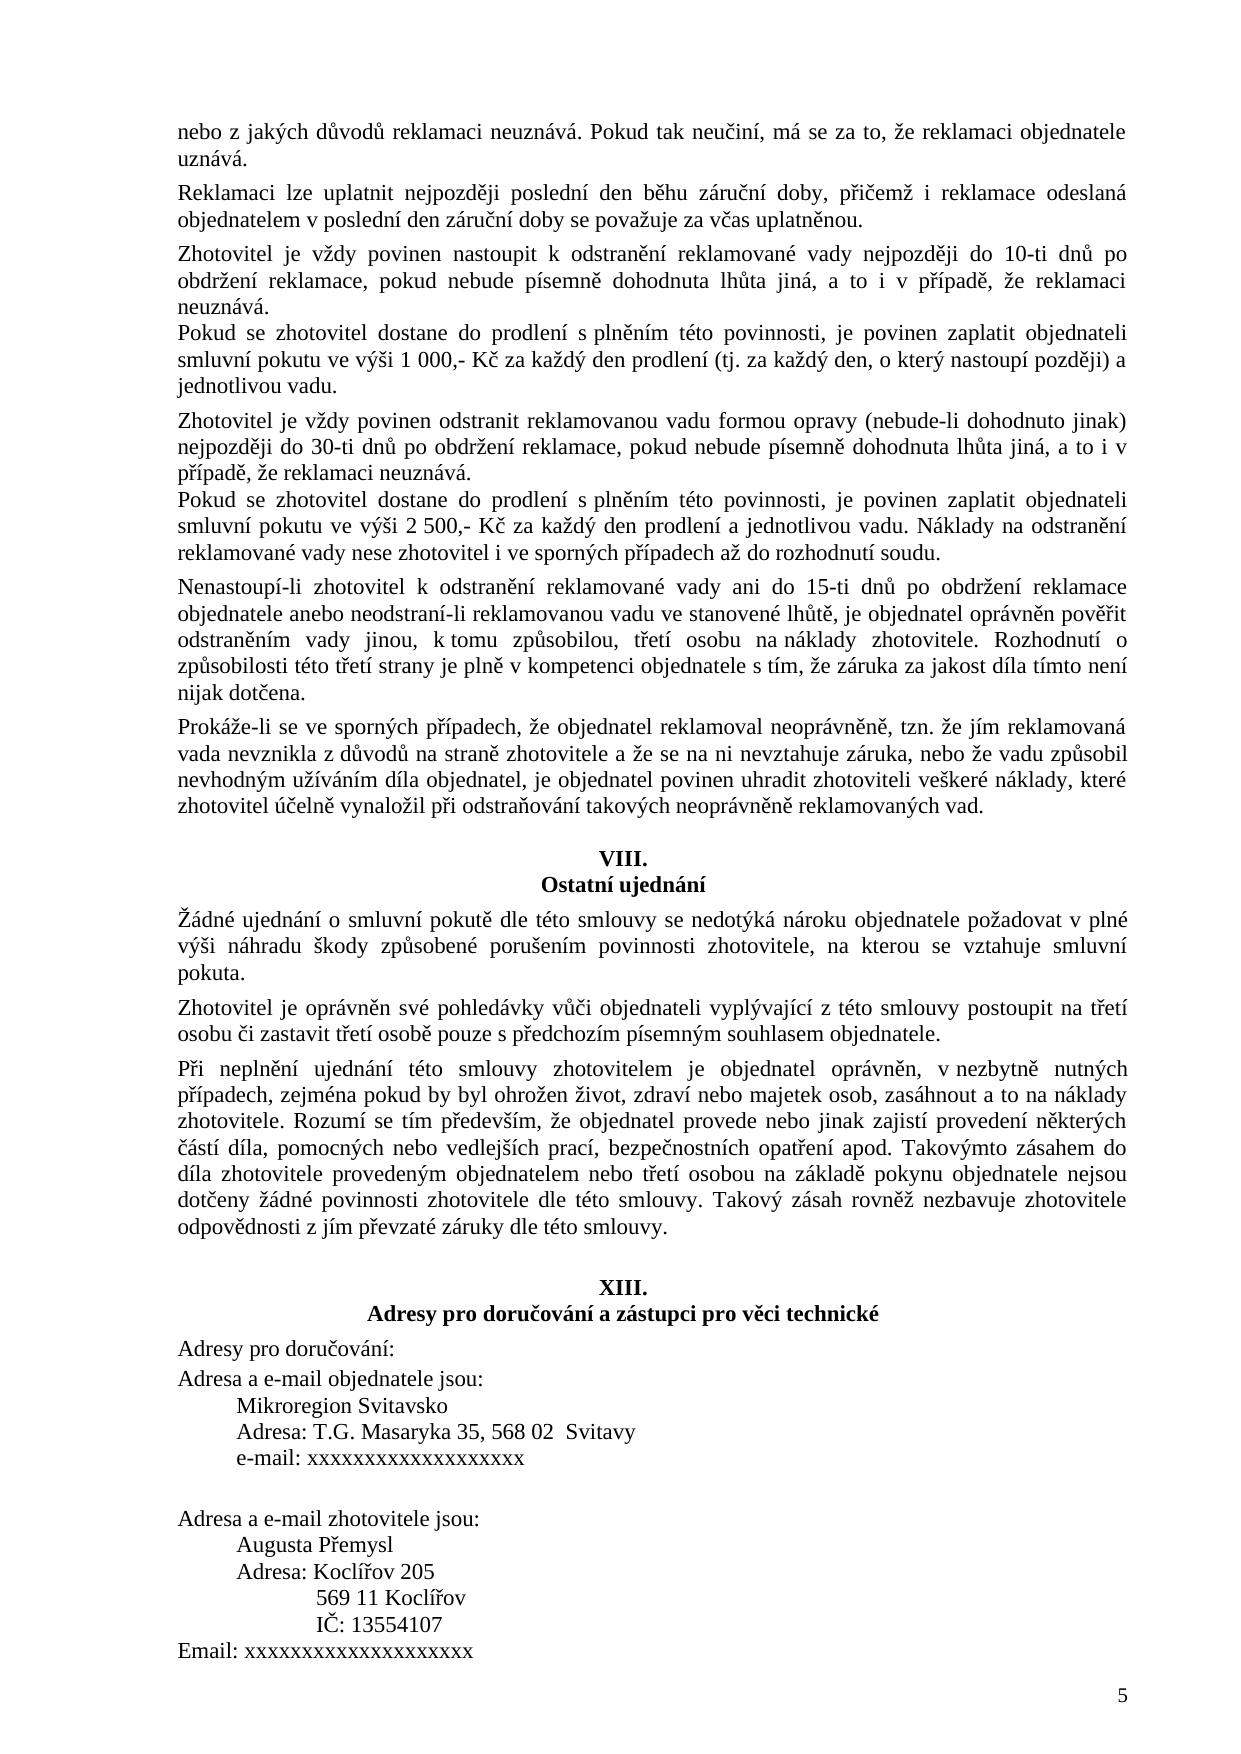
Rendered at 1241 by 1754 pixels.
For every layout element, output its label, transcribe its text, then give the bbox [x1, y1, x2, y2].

text Zhotovitel je oprávněn své pohledávky vůči objednateli vyplývající z této smlouvy postoupit na třetí osobu či zastavit třetí osobě pouze s předchozím písemným souhlasem objednatele. [177, 993, 1128, 1046]
list Nenastoupí-li zhotovitel k odstranění reklamované vady ani do 15-ti dnů po obdržení reklamace objednatele anebo neodstraní-li reklamovanou vadu ve stanovené lhůtě, je objednatel oprávněn pověřit odstraněním vady jinou, k tomu způsobilou, třetí osobu na náklady zhotovitele. Rozhodnutí o způsobilosti této třetí strany je plně v kompetenci objednatele s tím, že záruka za jakost díla tímto není nijak dotčena. [177, 573, 1128, 705]
text Adresy pro doručování: [177, 1335, 1143, 1361]
text Zhotovitel je vždy povinen odstranit reklamovanou vadu formou opravy (nebude-li dohodnuto jinak) nejpozději do 30-ti dnů po obdržení reklamace, pokud nebude písemně dohodnuta lhůta jiná, a to i v případě, že reklamaci neuznává. [177, 407, 1128, 486]
text Pokud se zhotovitel dostane do prodlení s plněním této povinnosti, je povinen zaplatit objednateli smluvní pokutu ve výši 2 500,- Kč za každý den prodlení a jednotlivou vadu. Náklady na odstranění reklamované vady nese zhotovitel i ve sporných případech až do rozhodnutí soudu. [118, 486, 1128, 565]
text Adresa a e-mail zhotovitele jsou: [177, 1505, 1143, 1532]
text 569 11 Koclířov [177, 1584, 1128, 1611]
text Email: xxxxxxxxxxxxxxxxxxxx [177, 1637, 1128, 1663]
text VIII. [118, 845, 1128, 871]
text Adresa a e-mail objednatele jsou: [177, 1365, 1143, 1392]
text Ostatní ujednání [118, 871, 1128, 898]
text Reklamaci lze uplatnit nejpozději poslední den běhu záruční doby, přičemž i reklamace odeslaná objednatelem v poslední den záruční doby se považuje za včas uplatněnou. [177, 179, 1128, 232]
text Adresa: T.G. Masaryka 35, 568 02 Svitavy [177, 1418, 1128, 1444]
text XIII. [118, 1274, 1128, 1300]
text Zhotovitel je vždy povinen nastoupit k odstranění reklamované vady nejpozději do 10-ti dnů po obdržení reklamace, pokud nebude písemně dohodnuta lhůta jiná, a to i v případě, že reklamaci neuznává. [177, 240, 1128, 319]
text e-mail: xxxxxxxxxxxxxxxxxxx [177, 1444, 1128, 1471]
text Při neplnění ujednání této smlouvy zhotovitelem je objednatel oprávněn, v nezbytně nutných případech, zejména pokud by byl ohrožen život, zdraví nebo majetek osob, zasáhnout a to na náklady zhotovitele. Rozumí se tím především, že objednatel provede nebo jinak zajistí provedení některých částí díla, pomocných nebo vedlejších prací, bezpečnostních opatření apod. Takovýmto zásahem do díla zhotovitele provedeným objednatelem nebo třetí osobou na základě pokynu objednatele nejsou dotčeny žádné povinnosti zhotovitele dle této smlouvy. Takový zásah rovněž nezbavuje zhotovitele odpovědnosti z jím převzaté záruky dle této smlouvy. [177, 1054, 1128, 1239]
text Pokud se zhotovitel dostane do prodlení s plněním této povinnosti, je povinen zaplatit objednateli smluvní pokutu ve výši 1 000,- Kč za každý den prodlení (tj. za každý den, o který nastoupí později) a jednotlivou vadu. [177, 319, 1128, 398]
text Žádné ujednání o smluvní pokutě dle této smlouvy se nedotýká nároku objednatele požadovat v plné výši náhradu škody způsobené porušením povinnosti zhotovitele, na kterou se vztahuje smluvní pokuta. [177, 906, 1128, 985]
text IČ: 13554107 [177, 1611, 1128, 1637]
list Prokáže-li se ve sporných případech, že objednatel reklamoval neoprávněně, tzn. že jím reklamovaná vada nevznikla z důvodů na straně zhotovitele a že se na ni nevztahuje záruka, nebo že vadu způsobil nevhodným užíváním díla objednatel, je objednatel povinen uhradit zhotoviteli veškeré náklady, které zhotovitel účelně vynaložil při odstraňování takových neoprávněně reklamovaných vad. [177, 713, 1128, 819]
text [177, 118, 1128, 171]
subtitle Adresy pro doručování a zástupci pro věci technické [118, 1300, 1128, 1326]
text Mikroregion Svitavsko [177, 1392, 1128, 1418]
text Adresa: Koclířov 205 [177, 1558, 1128, 1584]
text Augusta Přemysl [177, 1532, 1128, 1558]
